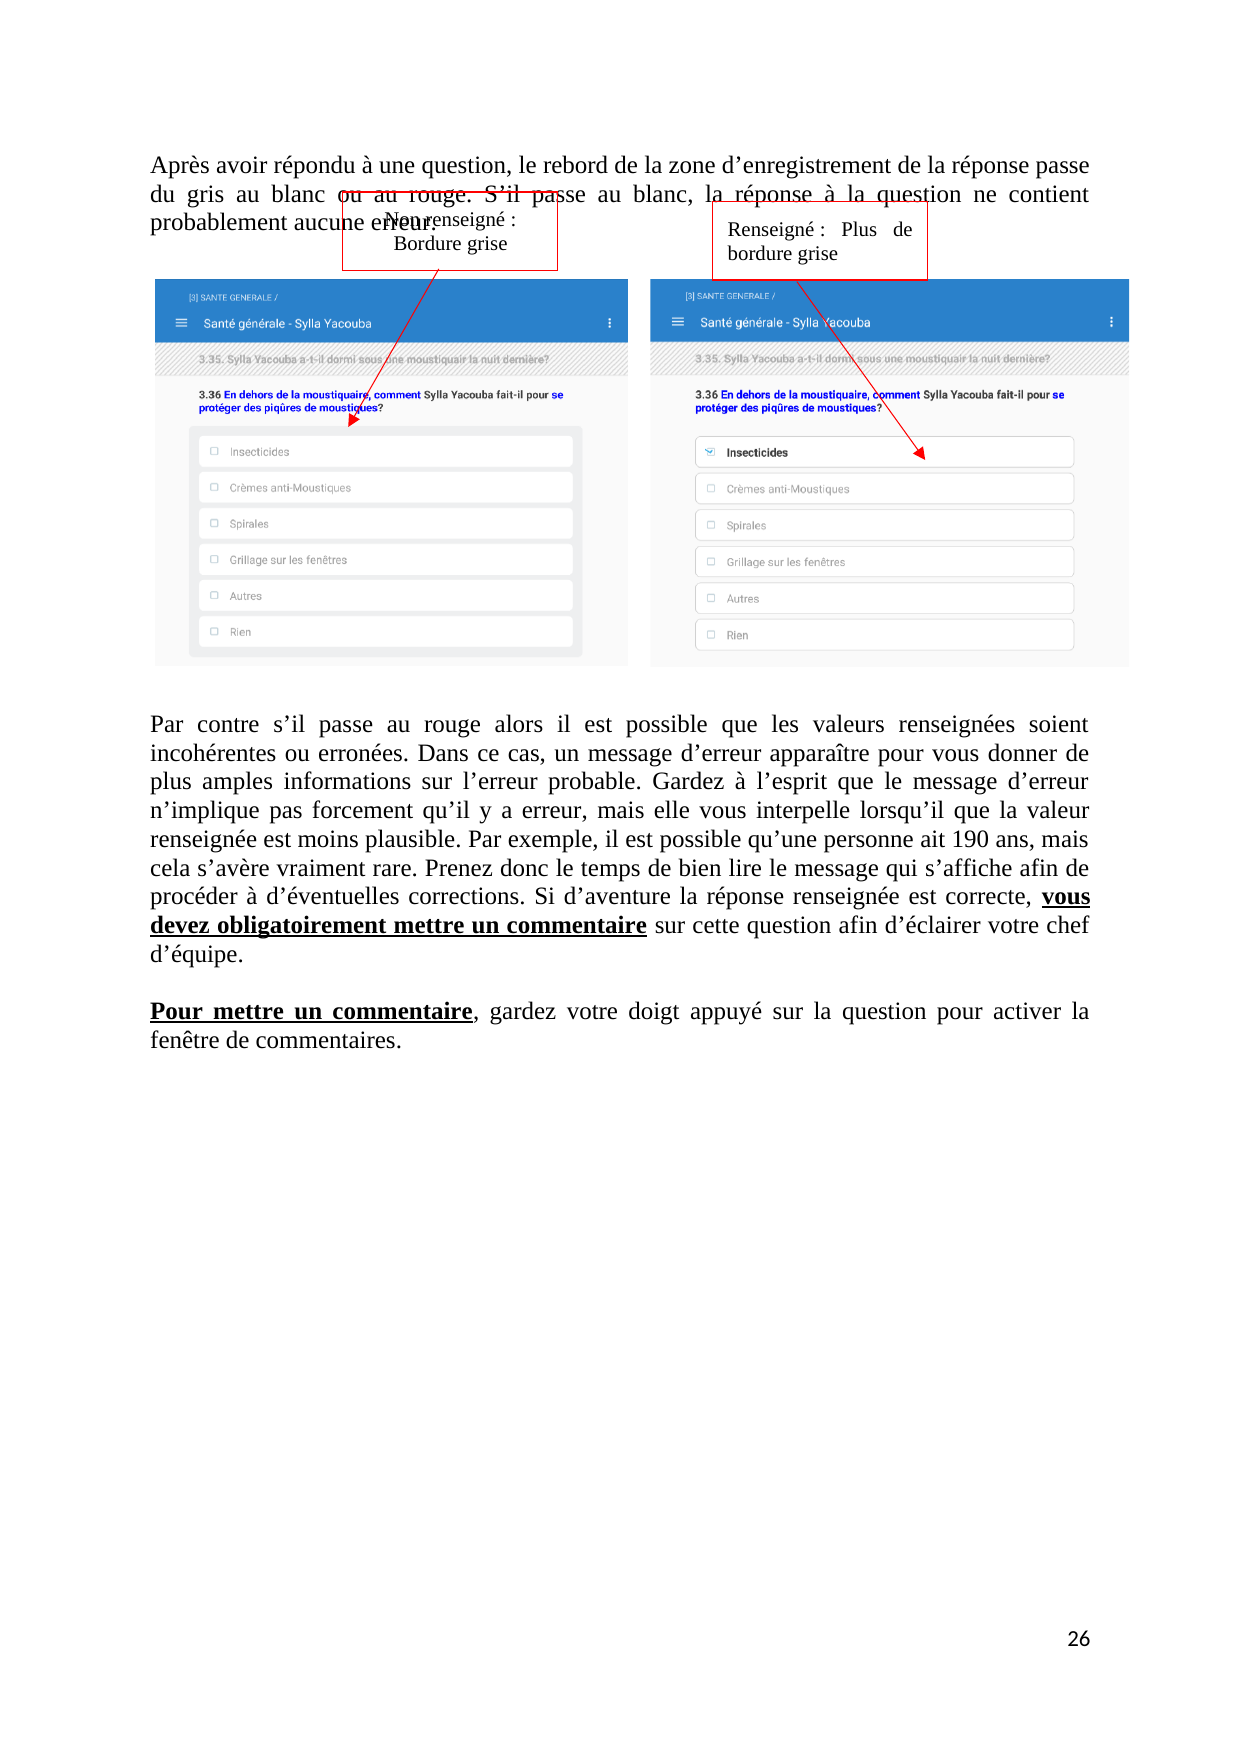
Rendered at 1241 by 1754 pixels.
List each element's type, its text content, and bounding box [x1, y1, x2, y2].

text Par contre s’il passe au rouge alors il est possible que les valeurs renseignées soient incohérentes ou erronées. Dans ce cas, un message d’erreur apparaître pour vous donner de plus amples informations sur l’erreur probable. Gardez à l’esprit que le message d’erreur n’implique pas forcement qu’il y a erreur, mais elle vous interpelle lorsqu’il que la valeur renseignée est moins plausible. Par exemple, il est possible qu’une personne ait 190 ans, mais cela s’avère vraiment rare. Prenez donc le temps de bien lire le message qui s’affiche afin de procéder à d’éventuelles corrections. Si d’aventure la réponse renseignée est correcte, vous devez obligatoirement mettre un commentaire sur cette question afin d’éclairer votre chef d’équipe. [150, 709, 1090, 968]
text Après avoir répondu à une question, le rebord de la zone d’enregistrement de la réponse passe du gris au blanc ou au rouge. S’il passe au blanc, la réponse à la question ne contient probablement aucune erreur. [150, 150, 1090, 236]
picture [650, 279, 1130, 667]
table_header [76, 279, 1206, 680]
picture [155, 279, 628, 666]
text Pour mettre un commentaire, gardez votre doigt appuyé sur la question pour activer la fenêtre de commentaires. [150, 996, 1090, 1054]
